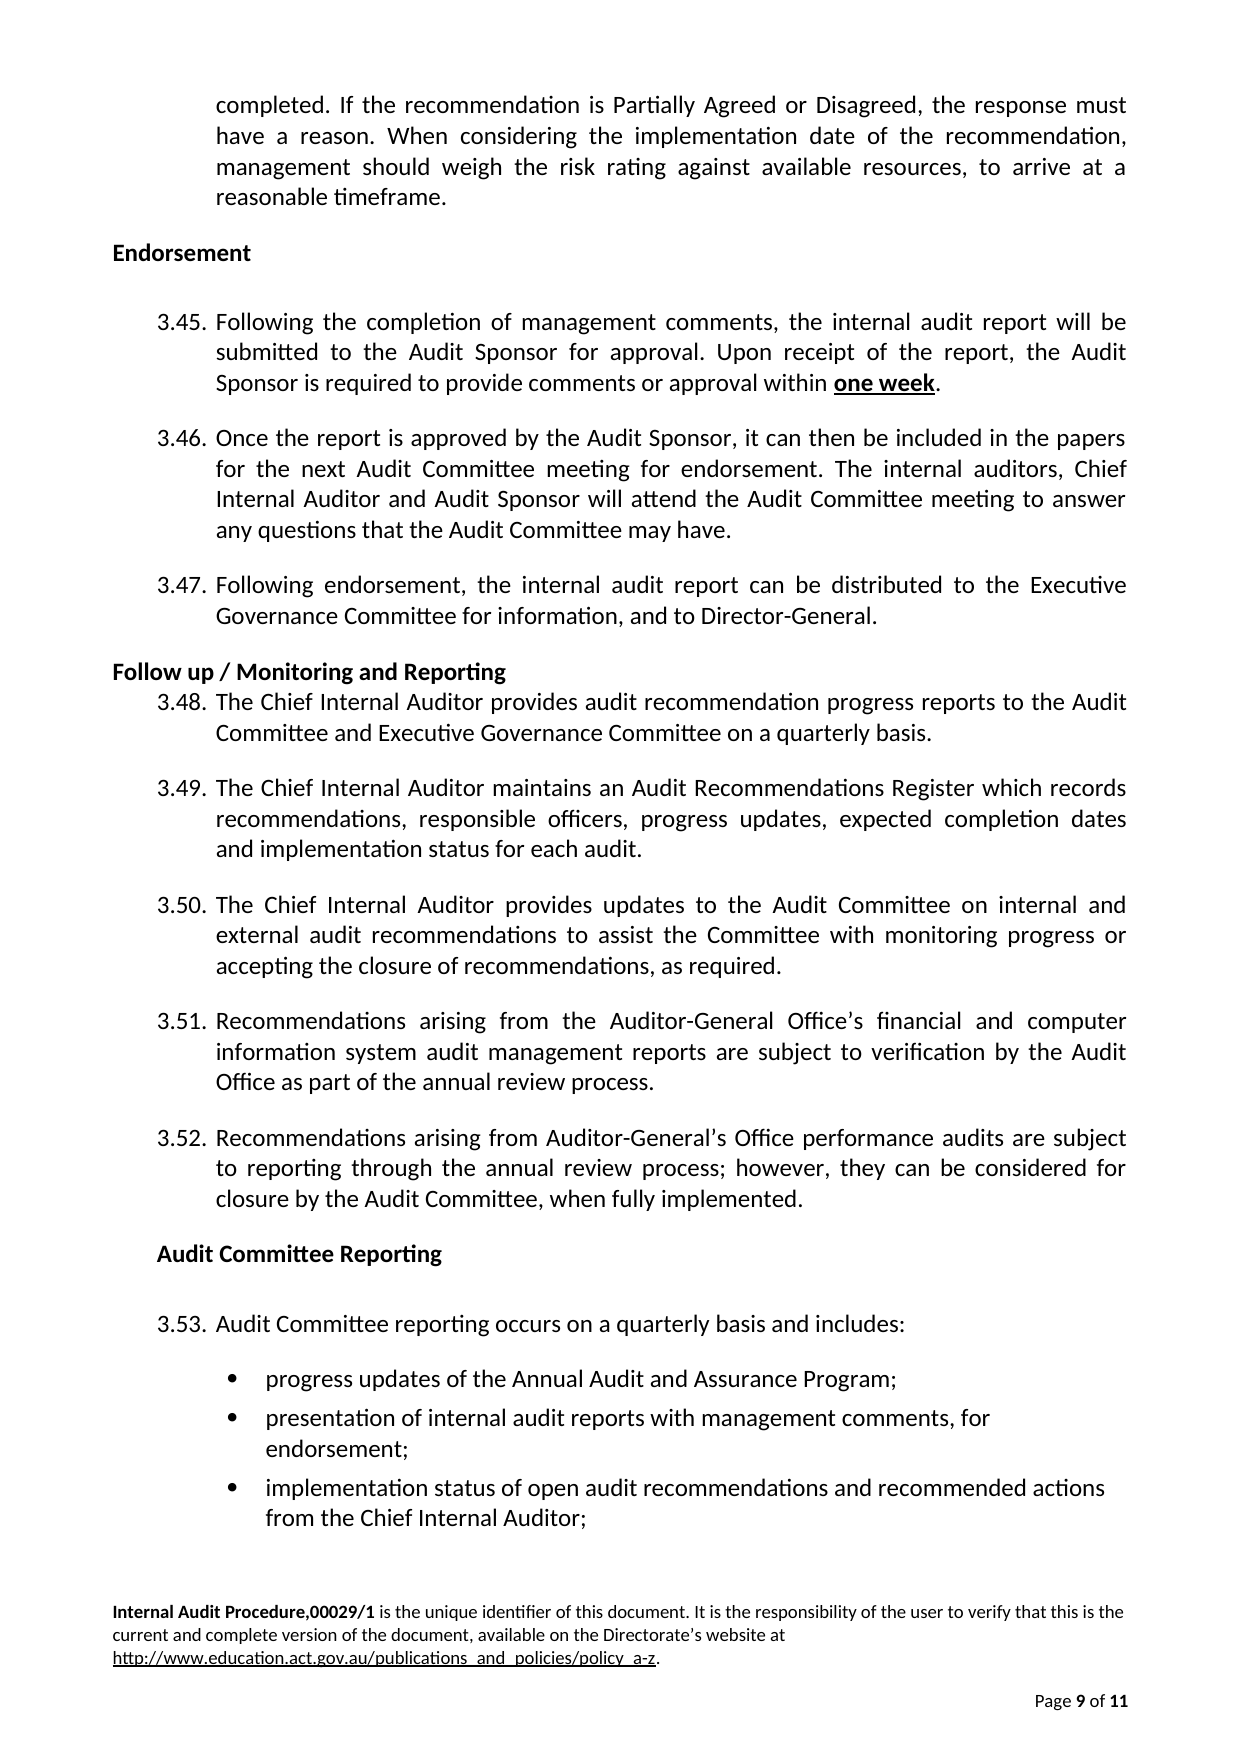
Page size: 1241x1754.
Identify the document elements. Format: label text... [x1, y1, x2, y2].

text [157, 89, 1128, 212]
text Recommendations arising from Auditor-General’s Office performance audits are subject to reporting through the annual review process; however, they can be considered for closure by the Audit Committee, when fully implemented. [157, 1122, 1128, 1213]
subtitle Endorsement [112, 237, 1128, 267]
text implementation status of open audit recommendations and recommended actions from the Chief Internal Auditor; [228, 1472, 1128, 1533]
text Once the report is approved by the Audit Sponsor, it can then be included in the papers for the next Audit Committee meeting for endorsement. The internal auditors, Chief Internal Auditor and Audit Sponsor will attend the Audit Committee meeting to answer any questions that the Audit Committee may have. [157, 423, 1128, 545]
text The Chief Internal Auditor provides audit recommendation progress reports to the Audit Committee and Executive Governance Committee on a quarterly basis. [157, 686, 1128, 747]
text progress updates of the Annual Audit and Assurance Program; [228, 1363, 1128, 1394]
text presentation of internal audit reports with management comments, for endorsement; [228, 1402, 1128, 1463]
text Following endorsement, the internal audit report can be distributed to the Executive Governance Committee for information, and to Director-General. [157, 570, 1128, 631]
text Following the completion of management comments, the internal audit report will be submitted to the Audit Sponsor for approval. Upon receipt of the report, the Audit Sponsor is required to provide comments or approval within one week. [157, 306, 1128, 398]
text Audit Committee reporting occurs on a quarterly basis and includes: [157, 1308, 1128, 1338]
text The Chief Internal Auditor maintains an Audit Recommendations Register which records recommendations, responsible officers, progress updates, expected completion dates and implementation status for each audit. [157, 772, 1128, 864]
subtitle Audit Committee Reporting [112, 1238, 1128, 1269]
text The Chief Internal Auditor provides updates to the Audit Committee on internal and external audit recommendations to assist the Committee with monitoring progress or accepting the closure of recommendations, as required. [157, 889, 1128, 980]
subtitle Follow up / Monitoring and Reporting [112, 656, 1128, 686]
text Recommendations arising from the Auditor-General Office’s financial and computer information system audit management reports are subject to verification by the Audit Office as part of the annual review process. [157, 1005, 1128, 1097]
